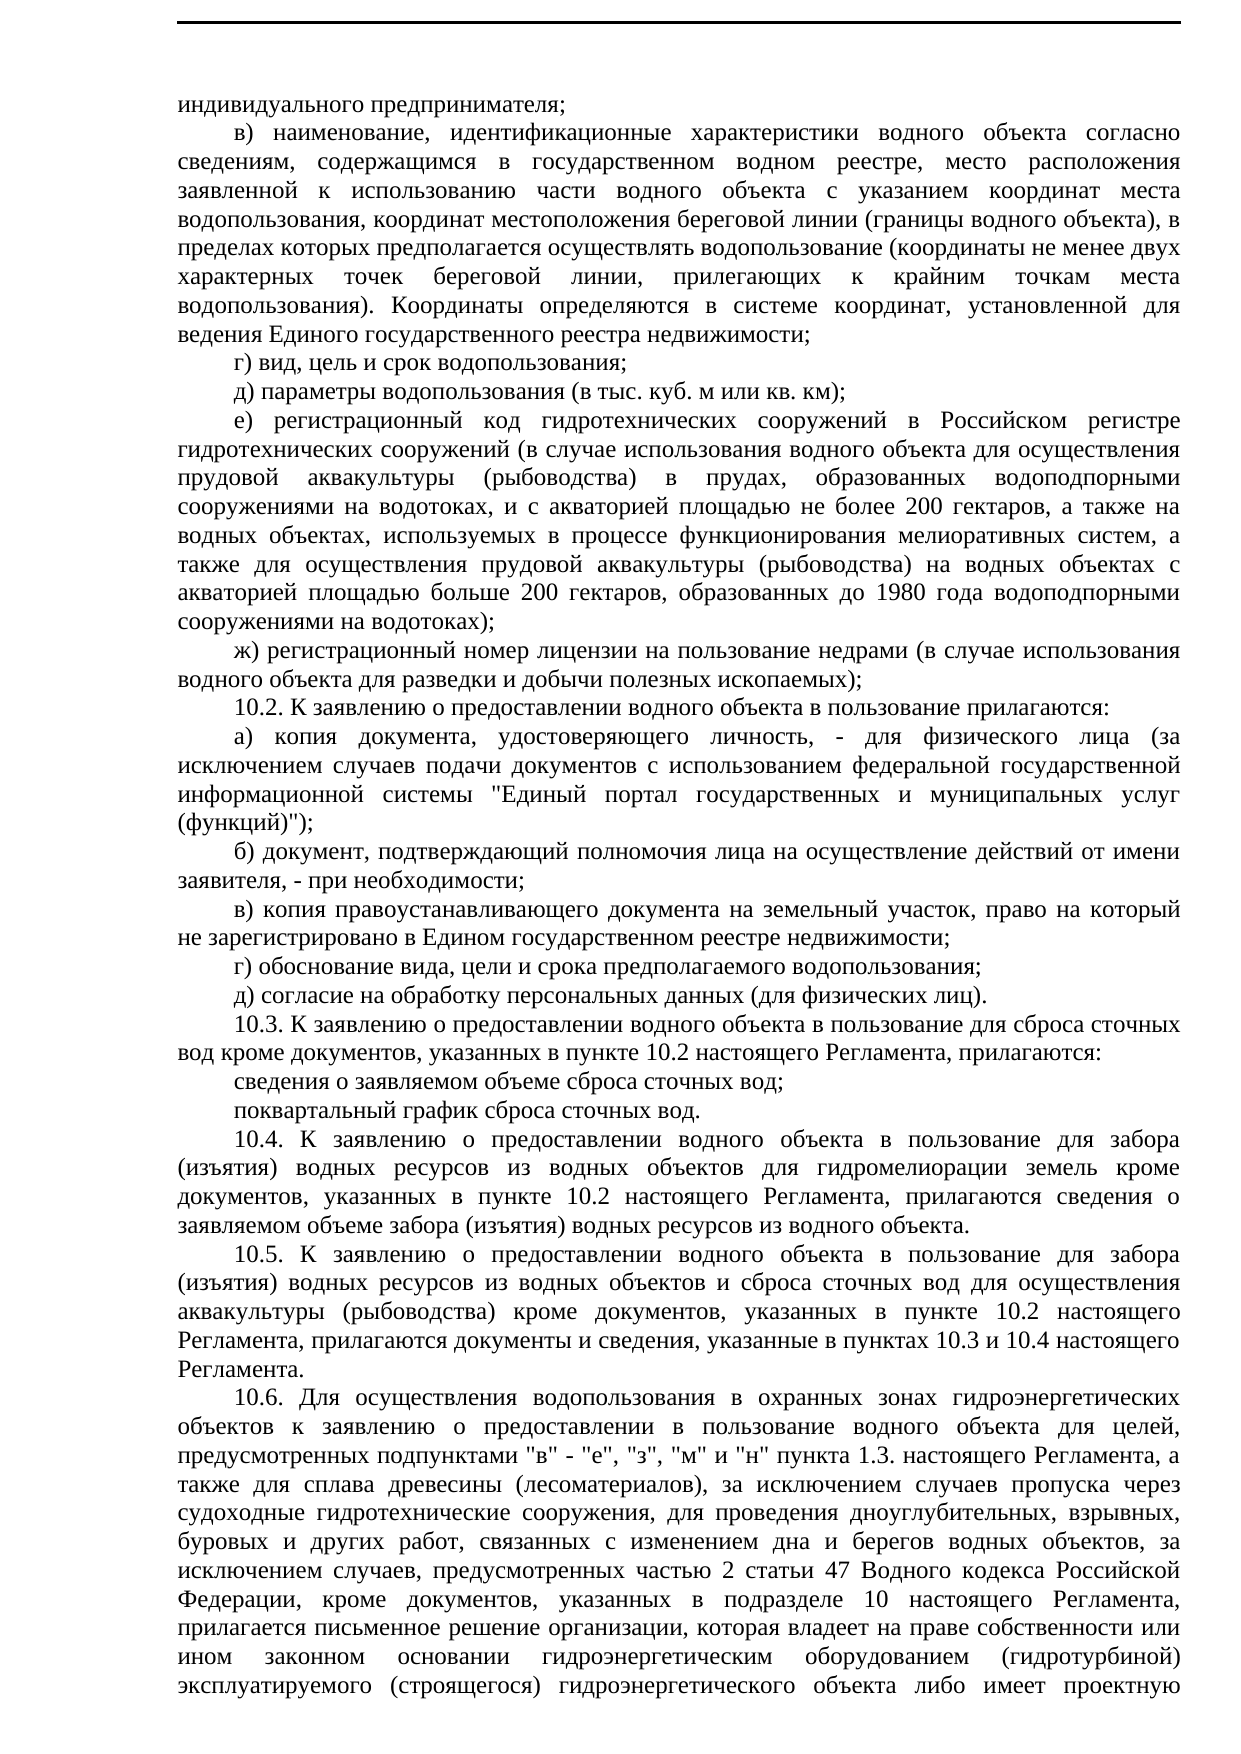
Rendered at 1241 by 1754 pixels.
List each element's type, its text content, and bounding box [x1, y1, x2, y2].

text ж) регистрационный номер лицензии на пользование недрами (в случае использования водного объекта для разведки и добычи полезных ископаемых); [177, 635, 1181, 692]
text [177, 1382, 1181, 1699]
text 10.4. К заявлению о предоставлении водного объекта в пользование для забора (изъятия) водных ресурсов из водных объектов для гидромелиорации земель кроме документов, указанных в пункте 10.2 настоящего Регламента, прилагаются сведения о заявляемом объеме забора (изъятия) водных ресурсов из водного объекта. [177, 1124, 1181, 1239]
text 10.5. К заявлению о предоставлении водного объекта в пользование для забора (изъятия) водных ресурсов из водных объектов и сброса сточных вод для осуществления аквакультуры (рыбоводства) кроме документов, указанных в пункте 10.2 настоящего Регламента, прилагаются документы и сведения, указанные в пунктах 10.3 и 10.4 настоящего Регламента. [177, 1239, 1181, 1382]
text г) обоснование вида, цели и срока предполагаемого водопользования; [177, 951, 1181, 980]
text б) документ, подтверждающий полномочия лица на осуществление действий от имени заявителя, - при необходимости; [177, 836, 1181, 894]
text е) регистрационный код гидротехнических сооружений в Российском регистре гидротехнических сооружений (в случае использования водного объекта для осуществления прудовой аквакультуры (рыбоводства) в прудах, образованных водоподпорными сооружениями на водотоках, и с акваторией площадью не более 200 гектаров, а также на водных объектах, используемых в процессе функционирования мелиоративных систем, а также для осуществления прудовой аквакультуры (рыбоводства) на водных объектах с акваторией площадью больше 200 гектаров, образованных до 1980 года водоподпорными сооружениями на водотоках); [177, 405, 1181, 635]
text поквартальный график сброса сточных вод. [177, 1095, 1181, 1124]
text 10.2. К заявлению о предоставлении водного объекта в пользование прилагаются: [177, 692, 1181, 721]
text г) вид, цель и срок водопользования; [177, 347, 1181, 376]
text 10.3. К заявлению о предоставлении водного объекта в пользование для сброса сточных вод кроме документов, указанных в пункте 10.2 настоящего Регламента, прилагаются: [177, 1009, 1181, 1066]
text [177, 89, 1181, 117]
text сведения о заявляемом объеме сброса сточных вод; [177, 1066, 1181, 1095]
text в) копия правоустанавливающего документа на земельный участок, право на который не зарегистрировано в Едином государственном реестре недвижимости; [177, 894, 1181, 951]
text а) копия документа, удостоверяющего личность, - для физического лица (за исключением случаев подачи документов с использованием федеральной государственной информационной системы "Единый портал государственных и муниципальных услуг (функций)"); [177, 721, 1181, 836]
text в) наименование, идентификационные характеристики водного объекта согласно сведениям, содержащимся в государственном водном реестре, место расположения заявленной к использованию части водного объекта с указанием координат места водопользования, координат местоположения береговой линии (границы водного объекта), в пределах которых предполагается осуществлять водопользование (координаты не менее двух характерных точек береговой линии, прилегающих к крайним точкам места водопользования). Координаты определяются в системе координат, установленной для ведения Единого государственного реестра недвижимости; [177, 117, 1181, 347]
text д) согласие на обработку персональных данных (для физических лиц). [177, 980, 1181, 1009]
text д) параметры водопользования (в тыс. куб. м или кв. км); [177, 376, 1181, 405]
